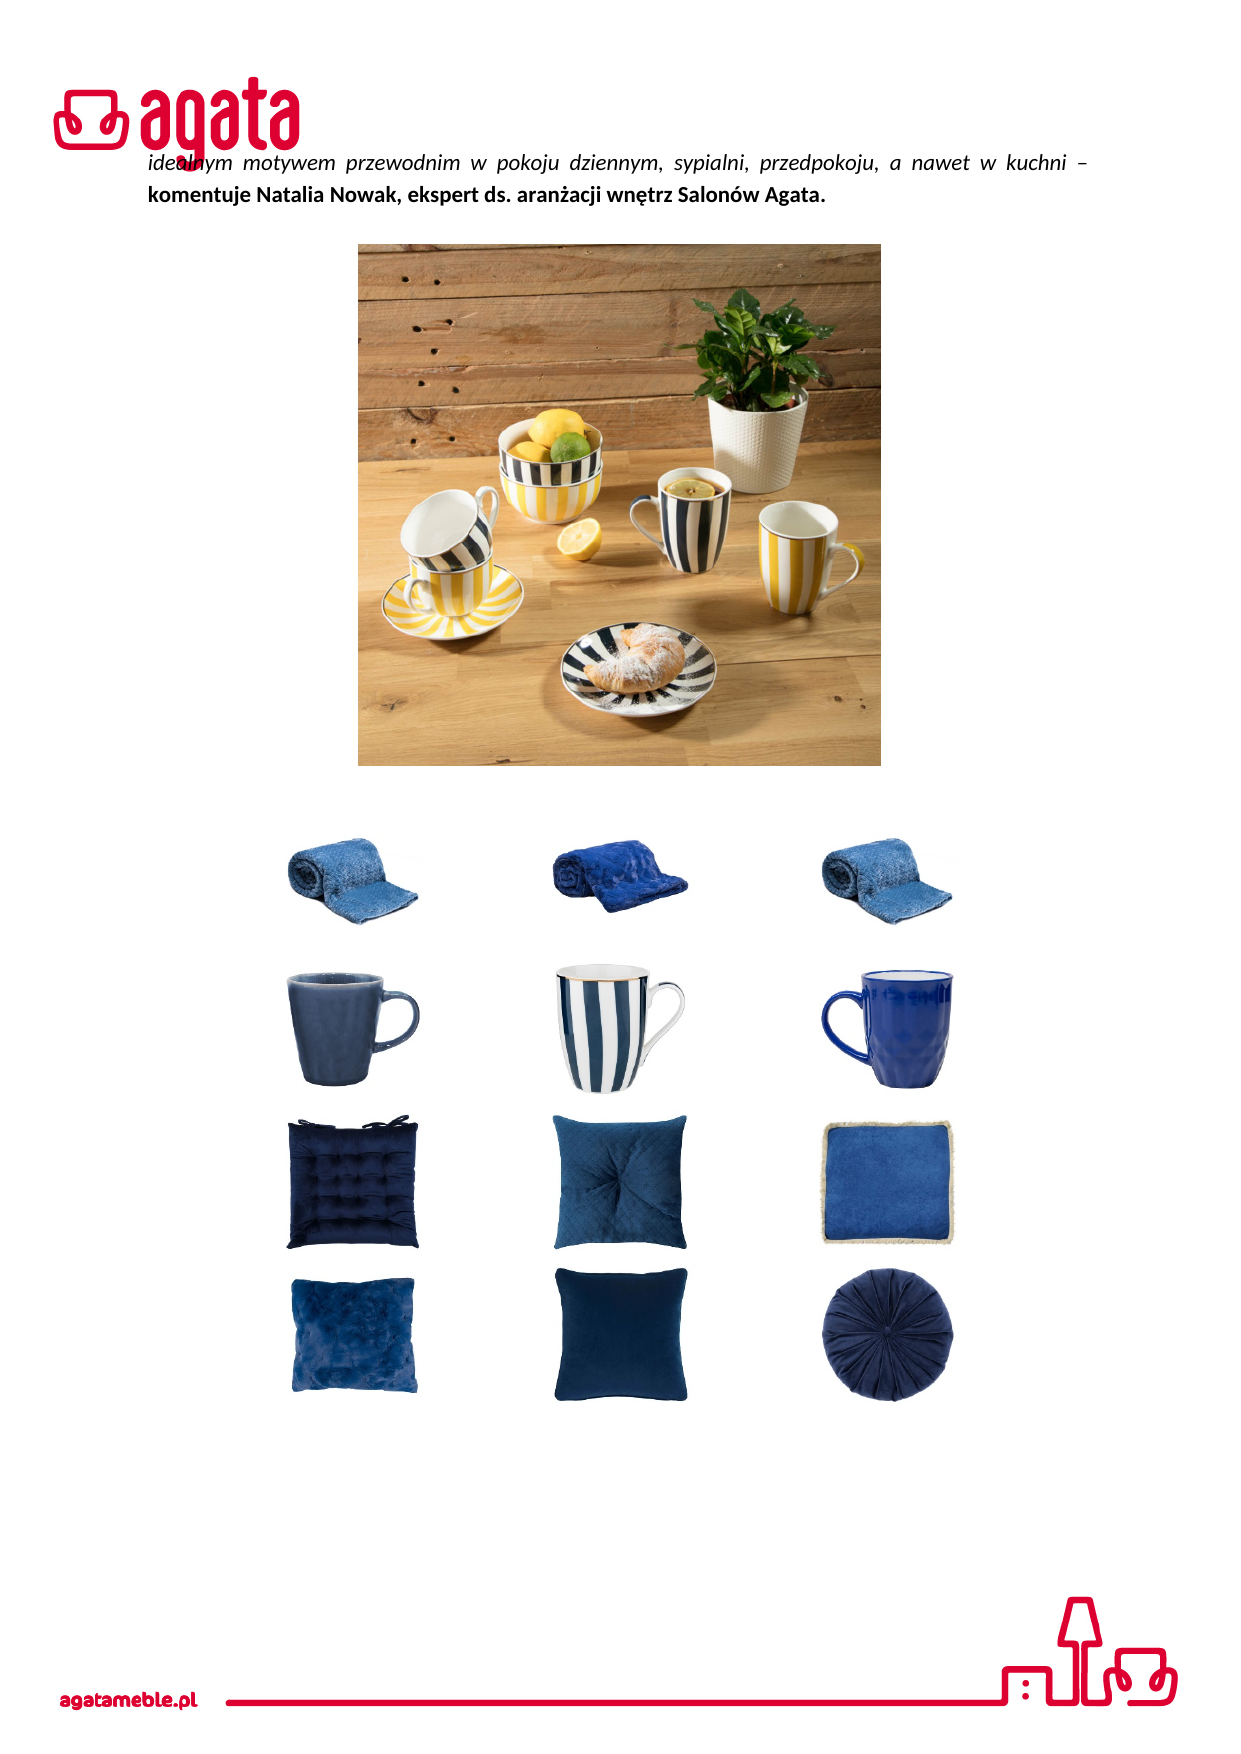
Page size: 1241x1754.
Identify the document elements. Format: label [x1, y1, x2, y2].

picture [13, 35, 1225, 1748]
text [148, 148, 1093, 208]
